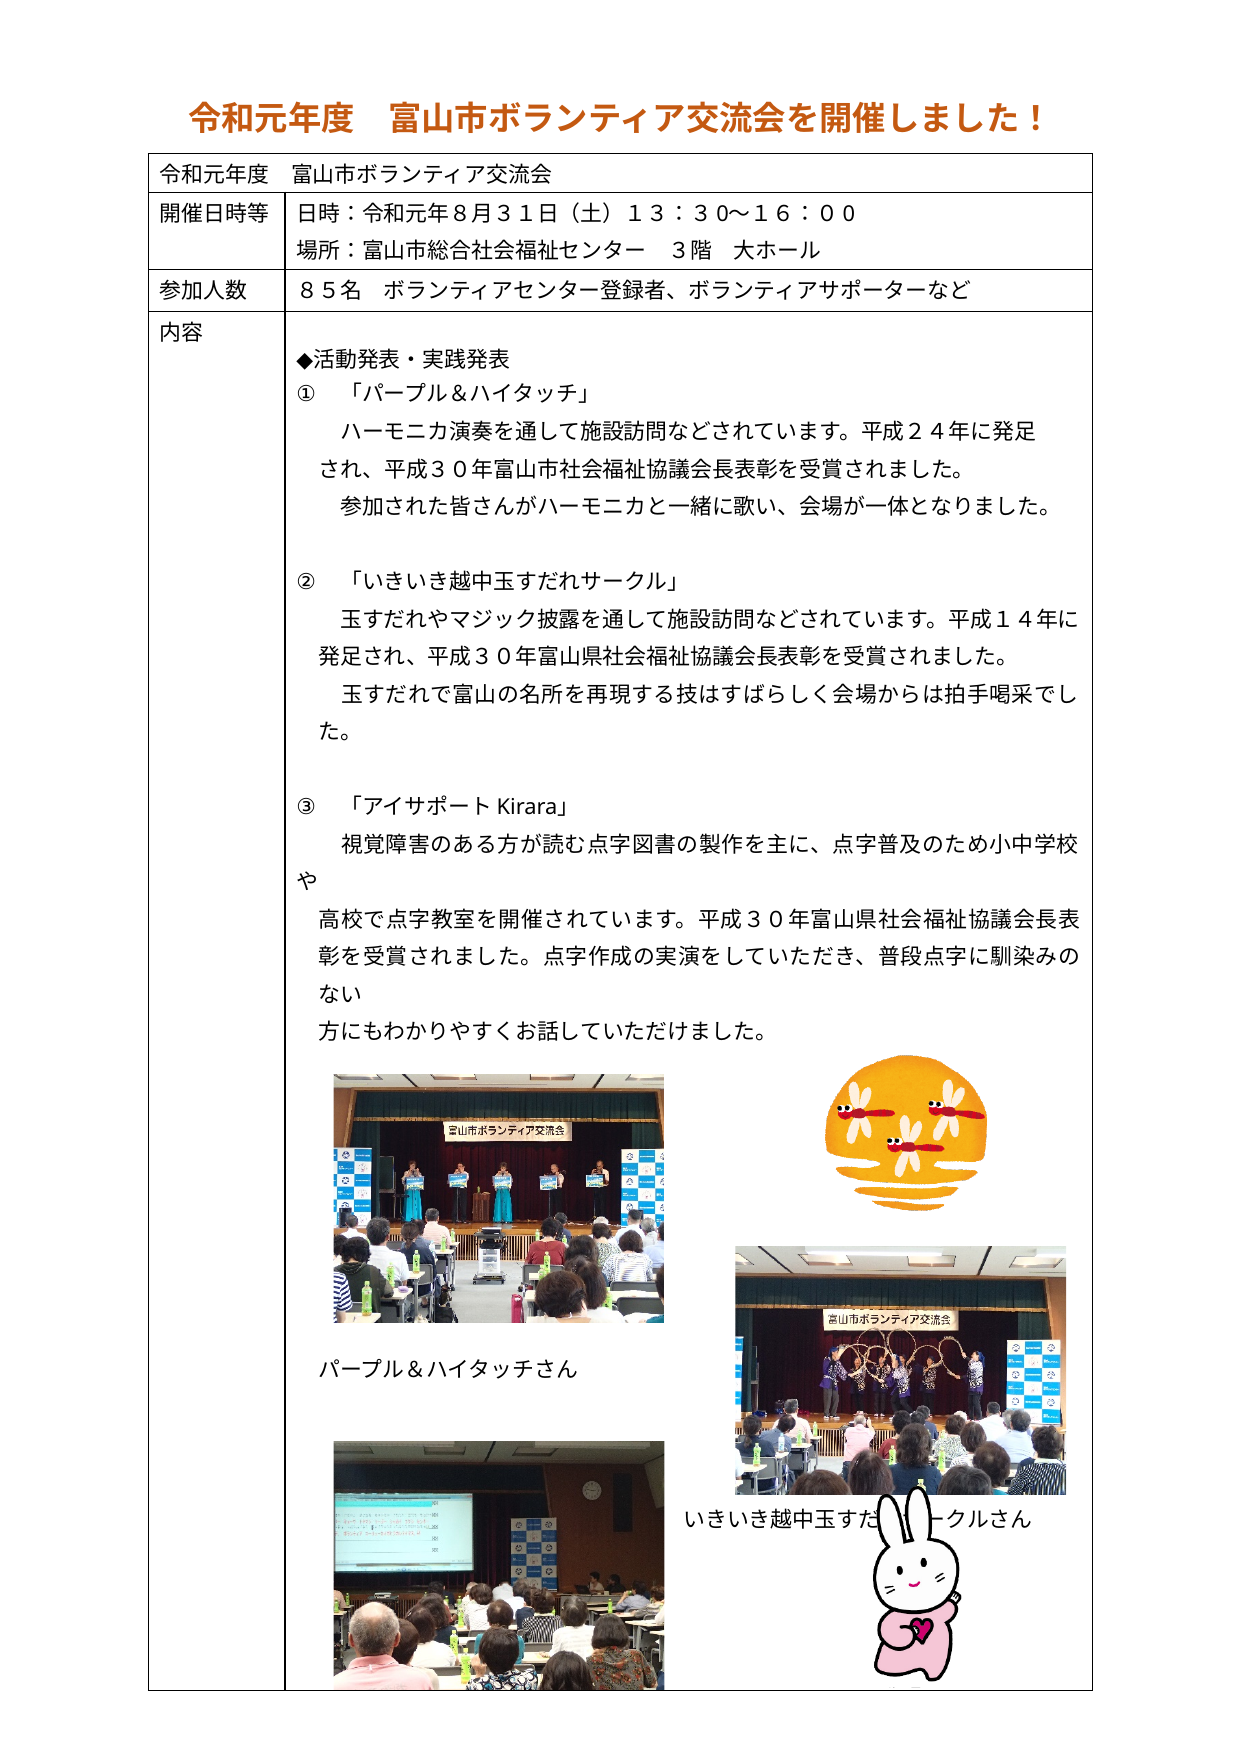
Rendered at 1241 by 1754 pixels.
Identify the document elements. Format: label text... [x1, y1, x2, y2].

picture [820, 1051, 991, 1215]
picture [333, 1441, 665, 1690]
table_cell 参加人数 [149, 270, 284, 311]
table_cell ８５名 ボランティアセンター登録者、ボランティアサポーターなど [286, 270, 1092, 311]
picture [735, 1246, 1067, 1690]
table_cell 開催日時等 [149, 193, 284, 269]
table_header 令和元年度 富山市ボランティア交流会 [149, 154, 1092, 192]
picture [333, 1074, 664, 1323]
text 令和元年度 富山市ボランティア交流会を開催しました！ [148, 78, 1092, 153]
table_cell 内容 [149, 312, 284, 1689]
table_cell 日時：令和元年８月３１日（土）１３：３0～１６：０0 場所：富山市総合社会福祉センター ３階 大ホール [286, 193, 1092, 269]
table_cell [286, 312, 1092, 1689]
